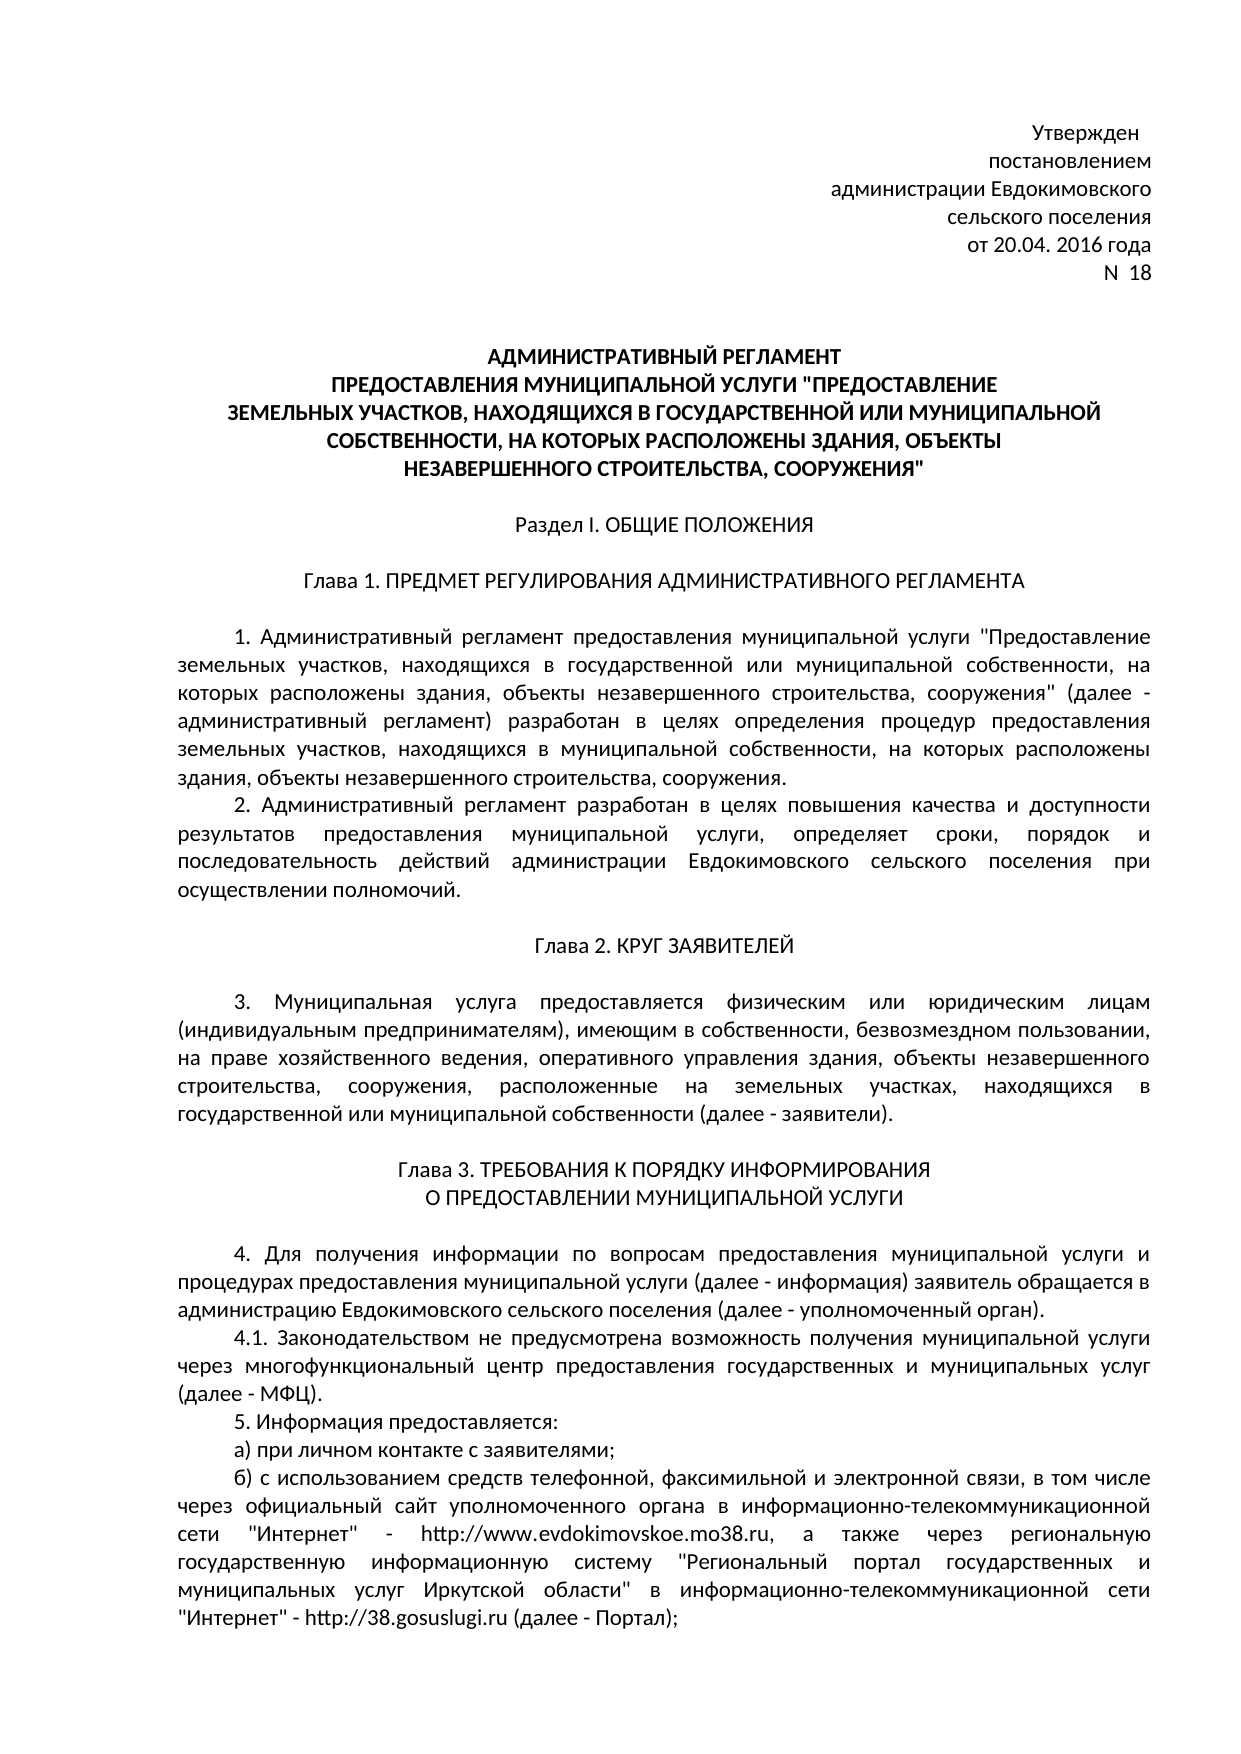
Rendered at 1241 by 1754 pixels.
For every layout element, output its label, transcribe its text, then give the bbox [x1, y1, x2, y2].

text Глава 3. ТРЕБОВАНИЯ К ПОРЯДКУ ИНФОРМИРОВАНИЯ [177, 1155, 1152, 1183]
text Глава 1. ПРЕДМЕТ РЕГУЛИРОВАНИЯ АДМИНИСТРАТИВНОГО РЕГЛАМЕНТА [177, 566, 1152, 594]
title СОБСТВЕННОСТИ, НА КОТОРЫХ РАСПОЛОЖЕНЫ ЗДАНИЯ, ОБЪЕКТЫ [177, 426, 1152, 454]
text 4. Для получения информации по вопросам предоставления муниципальной услуги и процедурах предоставления муниципальной услуги (далее - информация) заявитель обращается в администрацию Евдокимовского сельского поселения (далее - уполномоченный орган). [177, 1239, 1152, 1323]
text администрации Евдокимовского [177, 174, 1152, 202]
text Раздел I. ОБЩИЕ ПОЛОЖЕНИЯ [177, 510, 1152, 538]
text а) при личном контакте с заявителями; [177, 1435, 1152, 1463]
title ПРЕДОСТАВЛЕНИЯ МУНИЦИПАЛЬНОЙ УСЛУГИ "ПРЕДОСТАВЛЕНИЕ [177, 370, 1152, 398]
text 4.1. Законодательством не предусмотрена возможность получения муниципальной услуги через многофункциональный центр предоставления государственных и муниципальных услуг (далее - МФЦ). [177, 1323, 1152, 1407]
text О ПРЕДОСТАВЛЕНИИ МУНИЦИПАЛЬНОЙ УСЛУГИ [177, 1183, 1152, 1211]
text 3. Муниципальная услуга предоставляется физическим или юридическим лицам (индивидуальным предпринимателям), имеющим в собственности, безвозмездном пользовании, на праве хозяйственного ведения, оперативного управления здания, объекты незавершенного строительства, сооружения, расположенные на земельных участках, находящихся в государственной или муниципальной собственности (далее - заявители). [177, 987, 1152, 1127]
text 5. Информация предоставляется: [177, 1407, 1152, 1435]
text Глава 2. КРУГ ЗАЯВИТЕЛЕЙ [177, 931, 1152, 959]
text б) с использованием средств телефонной, факсимильной и электронной связи, в том числе через официальный сайт уполномоченного органа в информационно-телекоммуникационной сети "Интернет" - http://www.evdokimovskoe.mo38.ru, а также через региональную государственную информационную систему "Региональный портал государственных и муниципальных услуг Иркутской области" в информационно-телекоммуникационной сети "Интернет" - http://38.gosuslugi.ru (далее - Портал); [177, 1463, 1152, 1631]
text Утвержден [177, 118, 1152, 146]
title ЗЕМЕЛЬНЫХ УЧАСТКОВ, НАХОДЯЩИХСЯ В ГОСУДАРСТВЕННОЙ ИЛИ МУНИЦИПАЛЬНОЙ [177, 398, 1152, 426]
text сельского поселения [177, 202, 1152, 230]
text 1. Административный регламент предоставления муниципальной услуги "Предоставление земельных участков, находящихся в государственной или муниципальной собственности, на которых расположены здания, объекты незавершенного строительства, сооружения" (далее - административный регламент) разработан в целях определения процедур предоставления земельных участков, находящихся в муниципальной собственности, на которых расположены здания, объекты незавершенного строительства, сооружения. [177, 622, 1152, 791]
text 2. Административный регламент разработан в целях повышения качества и доступности результатов предоставления муниципальной услуги, определяет сроки, порядок и последовательность действий администрации Евдокимовского сельского поселения при осуществлении полномочий. [177, 791, 1152, 903]
title НЕЗАВЕРШЕННОГО СТРОИТЕЛЬСТВА, СООРУЖЕНИЯ" [177, 454, 1152, 482]
title АДМИНИСТРАТИВНЫЙ РЕГЛАМЕНТ [177, 342, 1152, 370]
text постановлением [177, 146, 1152, 174]
text от 20.04. 2016 года [177, 230, 1152, 258]
text N 18 [177, 258, 1152, 286]
